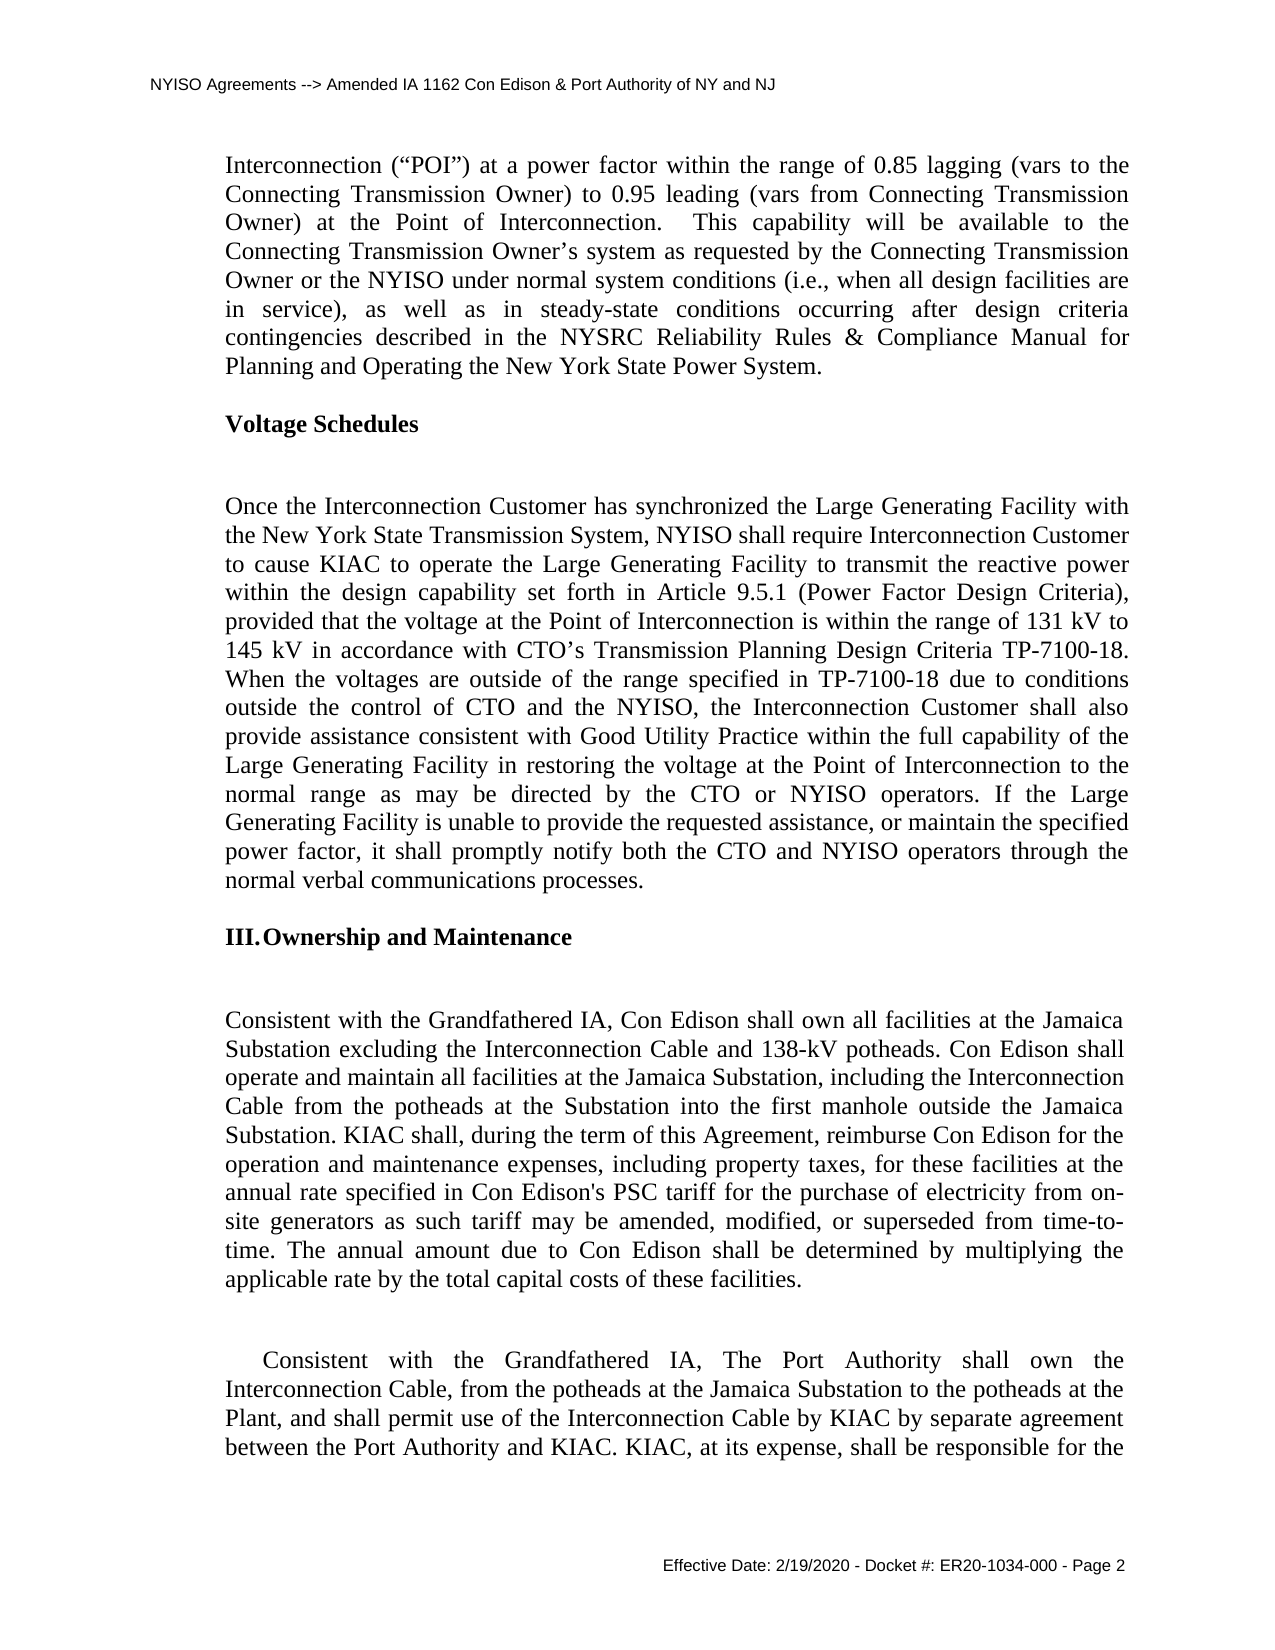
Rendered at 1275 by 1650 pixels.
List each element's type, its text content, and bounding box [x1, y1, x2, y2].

text III. Ownership and Maintenance [225, 922, 1125, 951]
text Once the Interconnection Customer has synchronized the Large Generating Facility with the New York State Transmission System, NYISO shall require Interconnection Customer to cause KIAC to operate the Large Generating Facility to transmit the reactive power within the design capability set forth in Article 9.5.1 (Power Factor Design Criteria), provided that the voltage at the Point of Interconnection is within the range of 131 kV to 145 kV in accordance with CTO’s Transmission Planning Design Criteria TP-7100-18. When the voltages are outside of the range specified in TP-7100-18 due to conditions outside the control of CTO and the NYISO, the Interconnection Customer shall also provide assistance consistent with Good Utility Practice within the full capability of the Large Generating Facility in restoring the voltage at the Point of Interconnection to the normal range as may be directed by the CTO or NYISO operators. If the Large Generating Facility is unable to provide the requested assistance, or maintain the specified power factor, it shall promptly notify both the CTO and NYISO operators through the normal verbal communications processes. [225, 491, 1130, 894]
text Consistent with the Grandfathered IA, Con Edison shall own all facilities at the Jamaica Substation excluding the Interconnection Cable and 138-kV potheads. Con Edison shall operate and maintain all facilities at the Jamaica Substation, including the Interconnection Cable from the potheads at the Substation into the first manhole outside the Jamaica Substation. KIAC shall, during the term of this Agreement, reimburse Con Edison for the operation and maintenance expenses, including property taxes, for these facilities at the annual rate specified in Con Edison's PSC tariff for the purchase of electricity from on-site generators as such tariff may be amended, modified, or superseded from time-to-time. The annual amount due to Con Edison shall be determined by multiplying the applicable rate by the total capital costs of these facilities. [225, 1005, 1125, 1292]
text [225, 1345, 1125, 1460]
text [225, 150, 1130, 380]
text Voltage Schedules [225, 409, 1125, 437]
